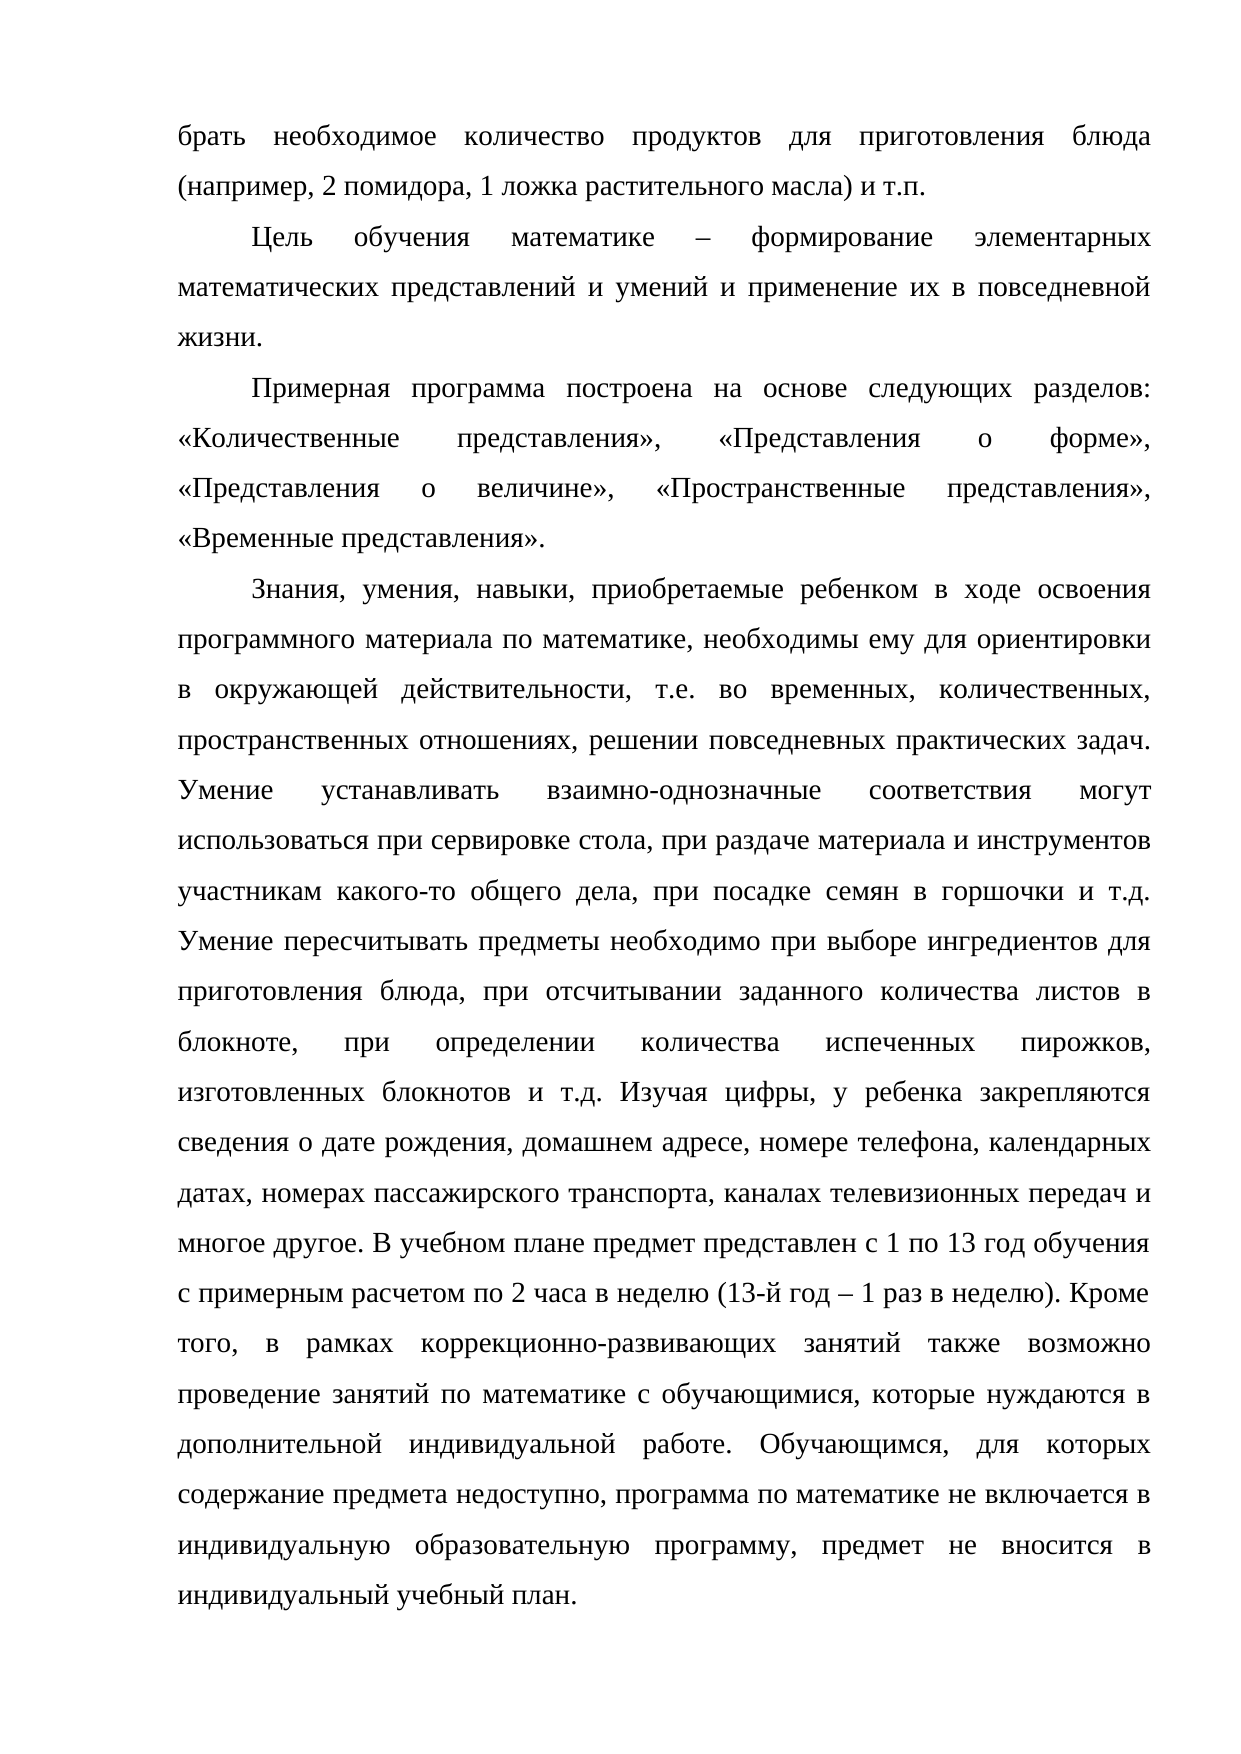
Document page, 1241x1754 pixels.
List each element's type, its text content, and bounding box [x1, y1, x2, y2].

text Знания, умения, навыки, приобретаемые ребенком в ходе освоения программного материала по математике, необходимы ему для ориентировки в окружающей действительности, т.е. во временных, количественных, пространственных отношениях, решении повседневных практических задач. Умение устанавливать взаимно-однозначные соответствия могут использоваться при сервировке стола, при раздаче материала и инструментов участникам какого-то общего дела, при посадке семян в горшочки и т.д. Умение пересчитывать предметы необходимо при выборе ингредиентов для приготовления блюда, при отсчитывании заданного количества листов в блокноте, при определении количества испеченных пирожков, изготовленных блокнотов и т.д. Изучая цифры, у ребенка закрепляются сведения о дате рождения, домашнем адресе, номере телефона, календарных датах, номерах пассажирского транспорта, каналах телевизионных передач и многое другое. В учебном плане предмет представлен с 1 по 13 год обучения с примерным расчетом по 2 часа в неделю (13-й год – 1 раз в неделю). Кроме того, в рамках коррекционно-развивающих занятий также возможно проведение занятий по математике с обучающимися, которые нуждаются в дополнительной индивидуальной работе. Обучающимся, для которых содержание предмета недоступно, программа по математике не включается в индивидуальную образовательную программу, предмет не вносится в индивидуальный учебный план. [177, 571, 1152, 1611]
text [177, 118, 1152, 202]
text Примерная программа построена на основе следующих разделов: «Количественные представления», «Представления о форме», «Представления о величине», «Пространственные представления», «Временные представления». [177, 370, 1152, 554]
text Цель обучения математике – формирование элементарных математических представлений и умений и применение их в повседневной жизни. [177, 219, 1152, 353]
